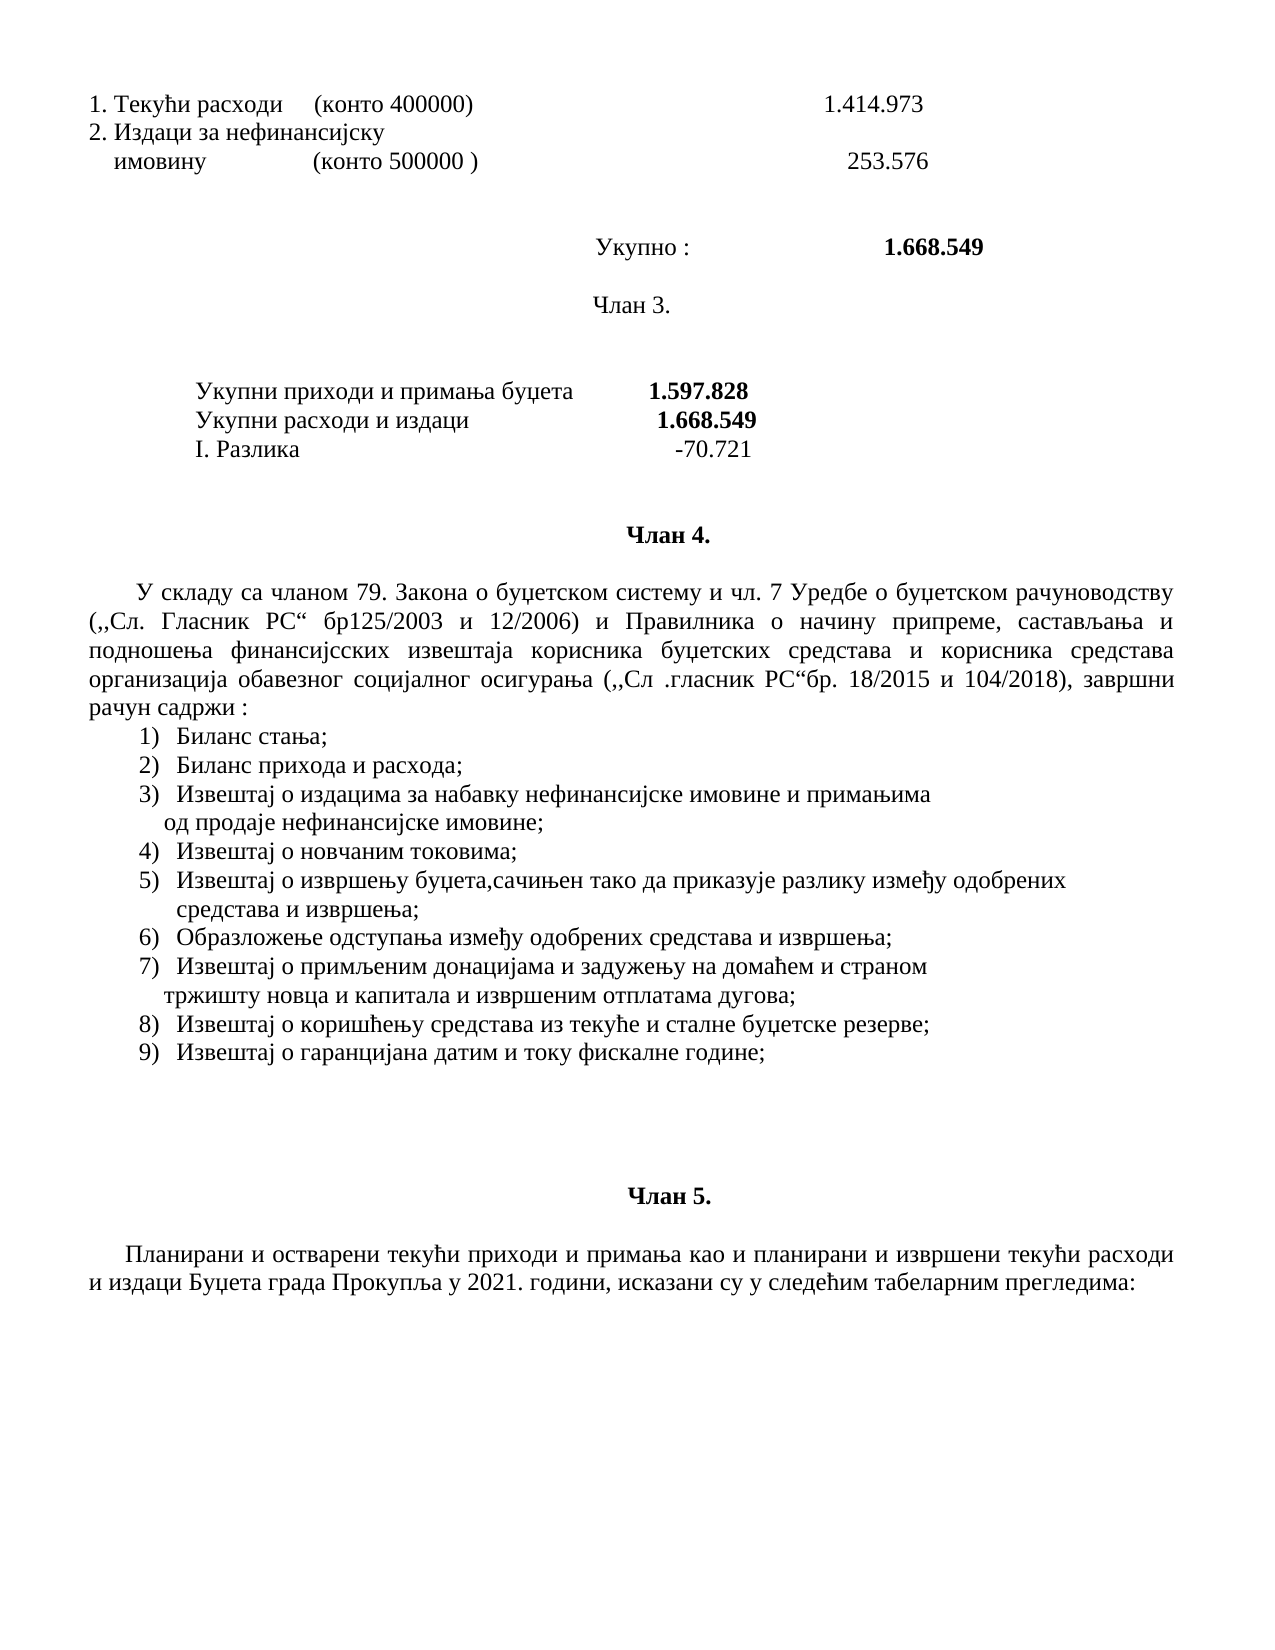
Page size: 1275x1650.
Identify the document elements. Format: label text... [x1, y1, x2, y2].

text Укупни расходи и издаци 1.668.549 [89, 405, 1175, 434]
list Извештај о примљеним донацијама и задужењу на домаћем и страном [139, 951, 1175, 980]
text од продаје нефинансијске имовине; [164, 807, 1175, 836]
text Члан 4. [89, 520, 1175, 549]
list Образложење одступања између одобрених средстава и извршења; [139, 922, 1175, 951]
text Члан 3. [89, 290, 1175, 319]
text Укупно : 1.668.549 [89, 232, 1175, 261]
text Укупни приходи и примања буџета 1.597.828 [89, 376, 1175, 405]
text имовину (конто 500000 ) 253.576 [89, 146, 1175, 175]
text тржишту новца и капитала и извршеним отплатама дугова; [164, 980, 1175, 1009]
text 2. Издаци за нефинансијску [89, 117, 1175, 146]
list Биланс прихода и расхода; [139, 750, 1175, 779]
list Извештај о извршењу буџета,сачињен тако да приказује разлику између одобрених средстава и извршења; [139, 865, 1175, 922]
text Члан 5. [164, 1181, 1175, 1210]
text У складу са чланом 79. Закона о буџетском систему и чл. 7 Уредбе о буџетском рачуноводству (,,Сл. Гласник РС“ бр125/2003 и 12/2006) и Правилника о начину припреме, састављања и подношења финансијсских извештаја корисника буџетских средстава и корисника средстава организација обавезног социјалног осигурања (,,Сл .гласник РС“бр. 18/2015 и 104/2018), завршни рачун садржи : [89, 577, 1175, 721]
list Извештај о гаранцијана датим и току фискалне године; [139, 1037, 1175, 1066]
text I. Разлика -70.721 [89, 434, 1175, 462]
list Биланс стања; [139, 721, 1175, 750]
list Извештај о новчаним токовима; [139, 836, 1175, 865]
list Извештај о издацима за набавку нефинансијске имовине и примањима [139, 779, 1175, 807]
list Извештај о коришћењу средстава из текуће и сталне буџетске резерве; [139, 1009, 1175, 1037]
text Планирани и остварени текући приходи и примања као и планирани и извршени текући расходи и издаци Буџета града Прокупља у 2021. години, исказани су у следећим табеларним прегледима: [89, 1239, 1175, 1296]
text 1. Текући расходи (конто 400000) 1.414.973 [89, 89, 1175, 117]
